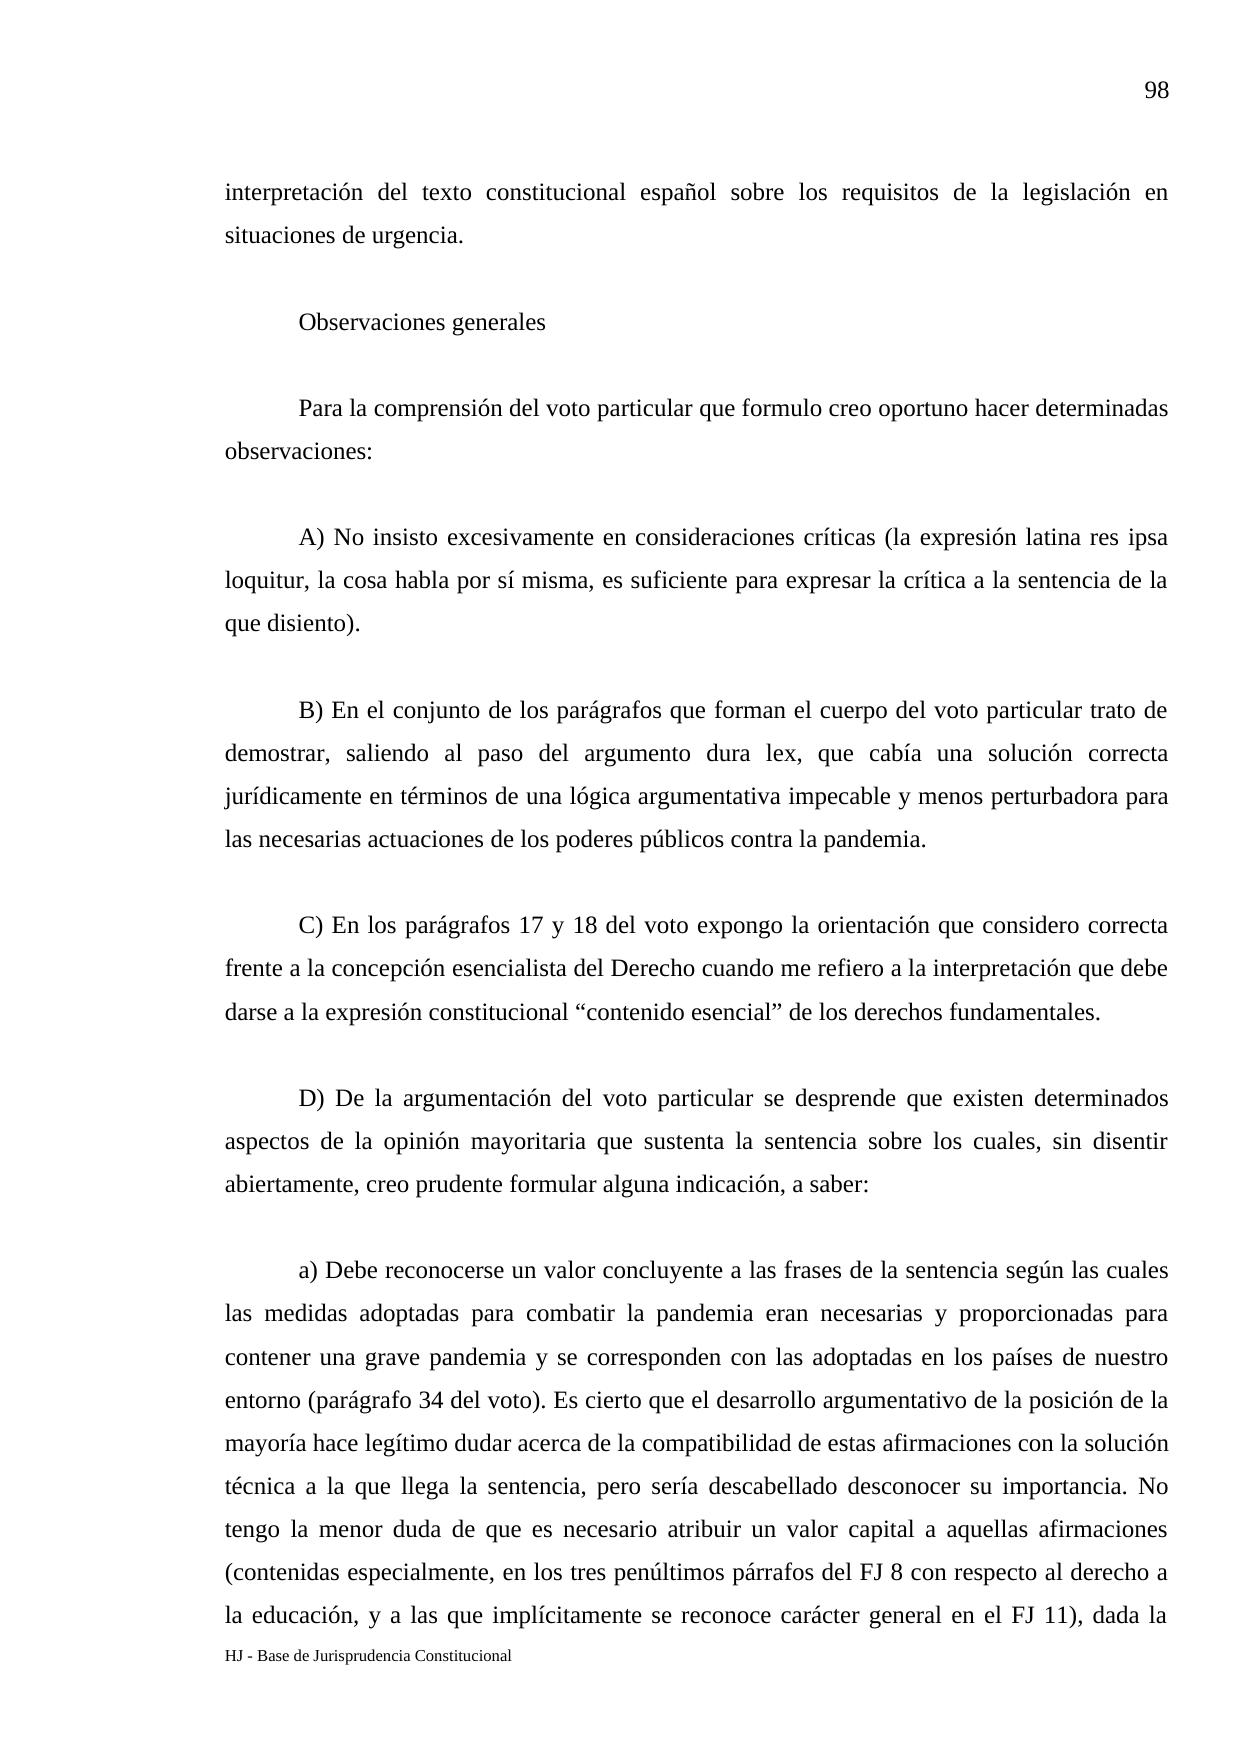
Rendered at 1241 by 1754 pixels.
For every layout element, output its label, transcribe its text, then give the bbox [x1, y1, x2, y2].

text A) No insisto excesivamente en consideraciones críticas (la expresión latina res ipsa loquitur, la cosa habla por sí misma, es suficiente para expresar la crítica a la sentencia de la que disiento). [224, 522, 1169, 637]
text Para la comprensión del voto particular que formulo creo oportuno hacer determinadas observaciones: [224, 393, 1169, 465]
text C) En los parágrafos 17 y 18 del voto expongo la orientación que considero correcta frente a la concepción esencialista del Derecho cuando me refiero a la interpretación que debe darse a la expresión constitucional “contenido esencial” de los derechos fundamentales. [224, 910, 1169, 1025]
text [224, 1255, 1169, 1629]
text Observaciones generales [224, 307, 1169, 335]
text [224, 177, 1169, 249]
text D) De la argumentación del voto particular se desprende que existen determinados aspectos de la opinión mayoritaria que sustenta la sentencia sobre los cuales, sin disentir abiertamente, creo prudente formular alguna indicación, a saber: [224, 1083, 1169, 1198]
text B) En el conjunto de los parágrafos que forman el cuerpo del voto particular trato de demostrar, saliendo al paso del argumento dura lex, que cabía una solución correcta jurídicamente en términos de una lógica argumentativa impecable y menos perturbadora para las necesarias actuaciones de los poderes públicos contra la pandemia. [224, 695, 1169, 853]
